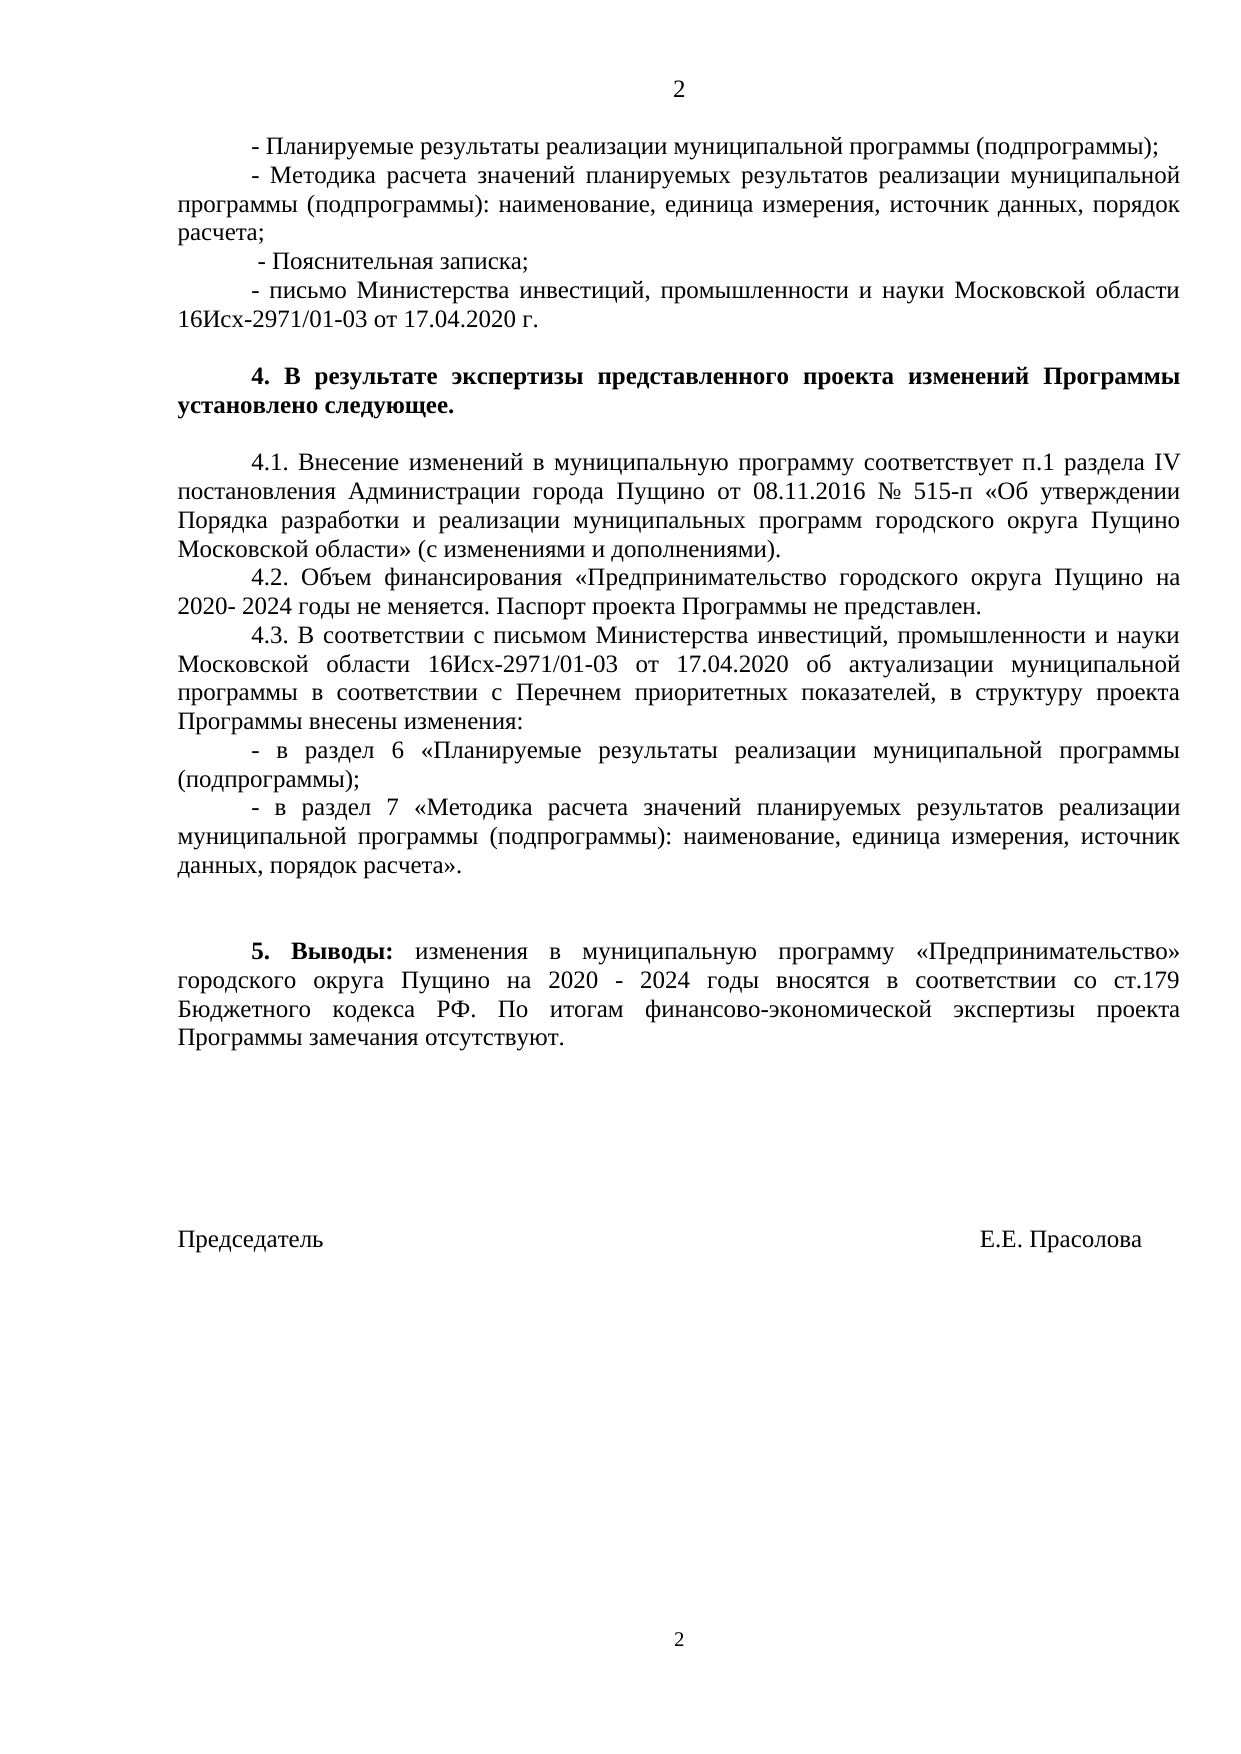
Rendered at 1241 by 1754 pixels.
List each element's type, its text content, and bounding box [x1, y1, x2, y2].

text - Методика расчета значений планируемых результатов реализации муниципальной программы (подпрограммы): наименование, единица измерения, источник данных, порядок расчета; [177, 160, 1181, 246]
text 5. Выводы: изменения в муниципальную программу «Предпринимательство» городского округа Пущино на 2020 - 2024 годы вносятся в соответствии со ст.179 Бюджетного кодекса РФ. По итогам финансово-экономической экспертизы проекта Программы замечания отсутствуют. [177, 936, 1181, 1051]
text - Пояснительная записка; [177, 246, 1181, 275]
text 4.2. Объем финансирования «Предпринимательство городского округа Пущино на 2020- 2024 годы не меняется. Паспорт проекта Программы не представлен. [177, 562, 1181, 620]
text - в раздел 6 «Планируемые результаты реализации муниципальной программы (подпрограммы); [177, 735, 1181, 792]
text - в раздел 7 «Методика расчета значений планируемых результатов реализации муниципальной программы (подпрограммы): наименование, единица измерения, источник данных, порядок расчета». [177, 792, 1181, 879]
text - письмо Министерства инвестиций, промышленности и науки Московской области 16Исх-2971/01-03 от 17.04.2020 г. [177, 275, 1181, 332]
text 4. В результате экспертизы представленного проекта изменений Программы установлено следующее. [177, 361, 1181, 419]
text 4.3. В соответствии с письмом Министерства инвестиций, промышленности и науки Московской области 16Исх-2971/01-03 от 17.04.2020 об актуализации муниципальной программы в соответствии с Перечнем приоритетных показателей, в структуру проекта Программы внесены изменения: [177, 620, 1181, 735]
text - Планируемые результаты реализации муниципальной программы (подпрограммы); [177, 131, 1181, 160]
text 4.1. Внесение изменений в муниципальную программу соответствует п.1 раздела IV постановления Администрации города Пущино от 08.11.2016 № 515-п «Об утверждении Порядка разработки и реализации муниципальных программ городского округа Пущино Московской области» (с изменениями и дополнениями). [177, 447, 1181, 562]
text Председатель Е.Е. Прасолова [177, 1224, 1181, 1252]
